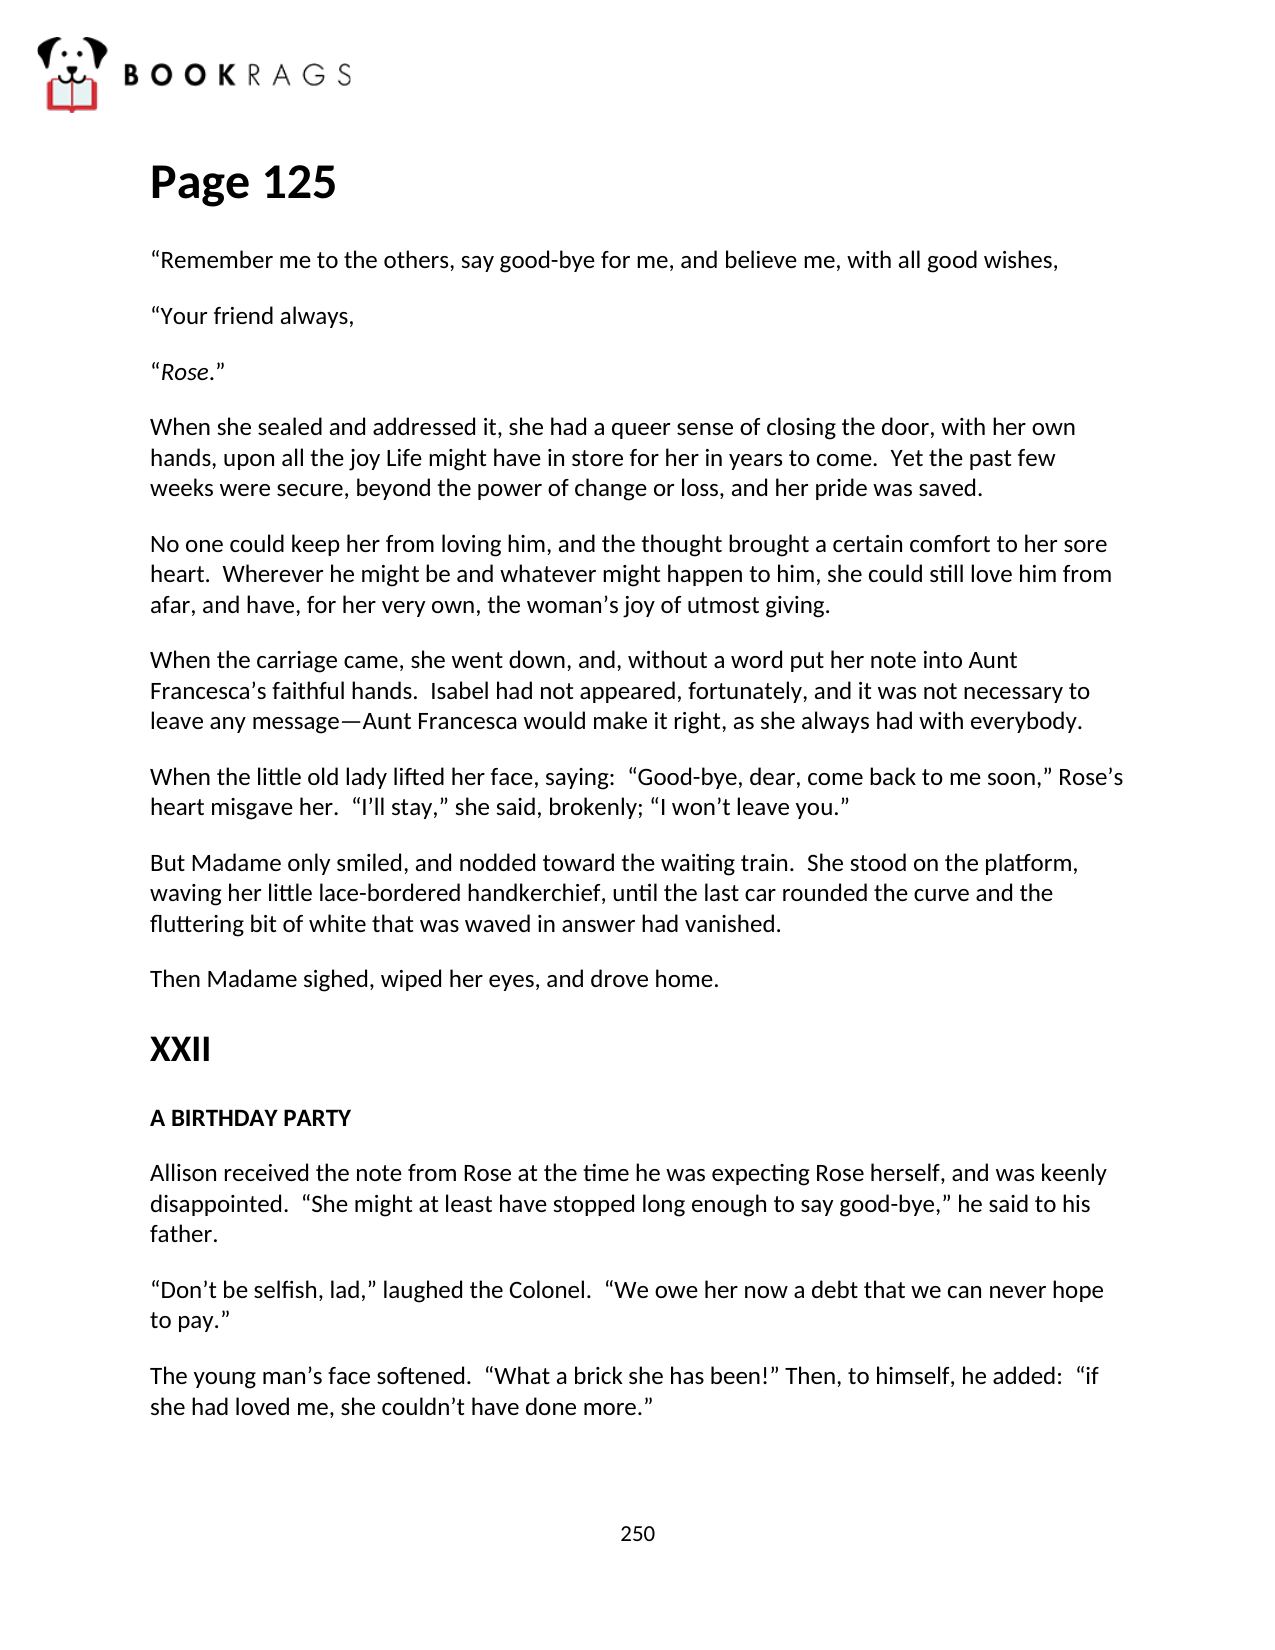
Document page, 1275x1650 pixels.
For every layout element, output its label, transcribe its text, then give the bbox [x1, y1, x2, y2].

text “Your friend always, [150, 300, 1125, 331]
text “Remember me to the others, say good-bye for me, and believe me, with all good wishes, [150, 244, 1125, 275]
picture [37, 37, 351, 113]
text Allison received the note from Rose at the time he was expecting Rose herself, and was keenly disappointed. “She might at least have stopped long enough to say good-bye,” he said to his father. [150, 1158, 1125, 1249]
text “Rose.” [150, 356, 1125, 386]
text No one could keep her from loving him, and the thought brought a certain comfort to her sore heart. Wherever he might be and whatever might happen to him, she could still love him from afar, and have, for her very own, the woman’s joy of utmost giving. [150, 528, 1125, 619]
text When the little old lady lifted her face, saying: “Good-bye, dear, come back to me soon,” Rose’s heart misgave her. “I’ll stay,” she said, brokenly; “I won’t leave you.” [150, 761, 1125, 822]
text “Don’t be selfish, lad,” laughed the Colonel. “We owe her now a debt that we can never hope to pay.” [150, 1274, 1125, 1335]
text XXII [150, 1025, 1125, 1071]
text Page 125 [150, 150, 1125, 211]
text When she sealed and addressed it, she had a queer sense of closing the door, with her own hands, upon all the joy Life might have in store for her in years to come. Yet the past few weeks were secure, beyond the power of change or loss, and her pride was saved. [150, 411, 1125, 503]
text The young man’s face softened. “What a brick she has been!” Then, to himself, he added: “if she had loved me, she couldn’t have done more.” [150, 1360, 1125, 1421]
text Then Madame sighed, wiped her eyes, and drove home. [150, 963, 1125, 994]
text But Madame only smiled, and nodded toward the waiting train. She stood on the platform, waving her little lace-bordered handkerchief, until the last car rounded the curve and the fluttering bit of white that was waved in answer had vanished. [150, 847, 1125, 938]
text A BIRTHDAY PARTY [150, 1102, 1125, 1133]
text When the carriage came, she went down, and, without a word put her note into Aunt Francesca’s faithful hands. Isabel had not appeared, fortunately, and it was not necessary to leave any message—­Aunt Francesca would make it right, as she always had with everybody. [150, 644, 1125, 736]
